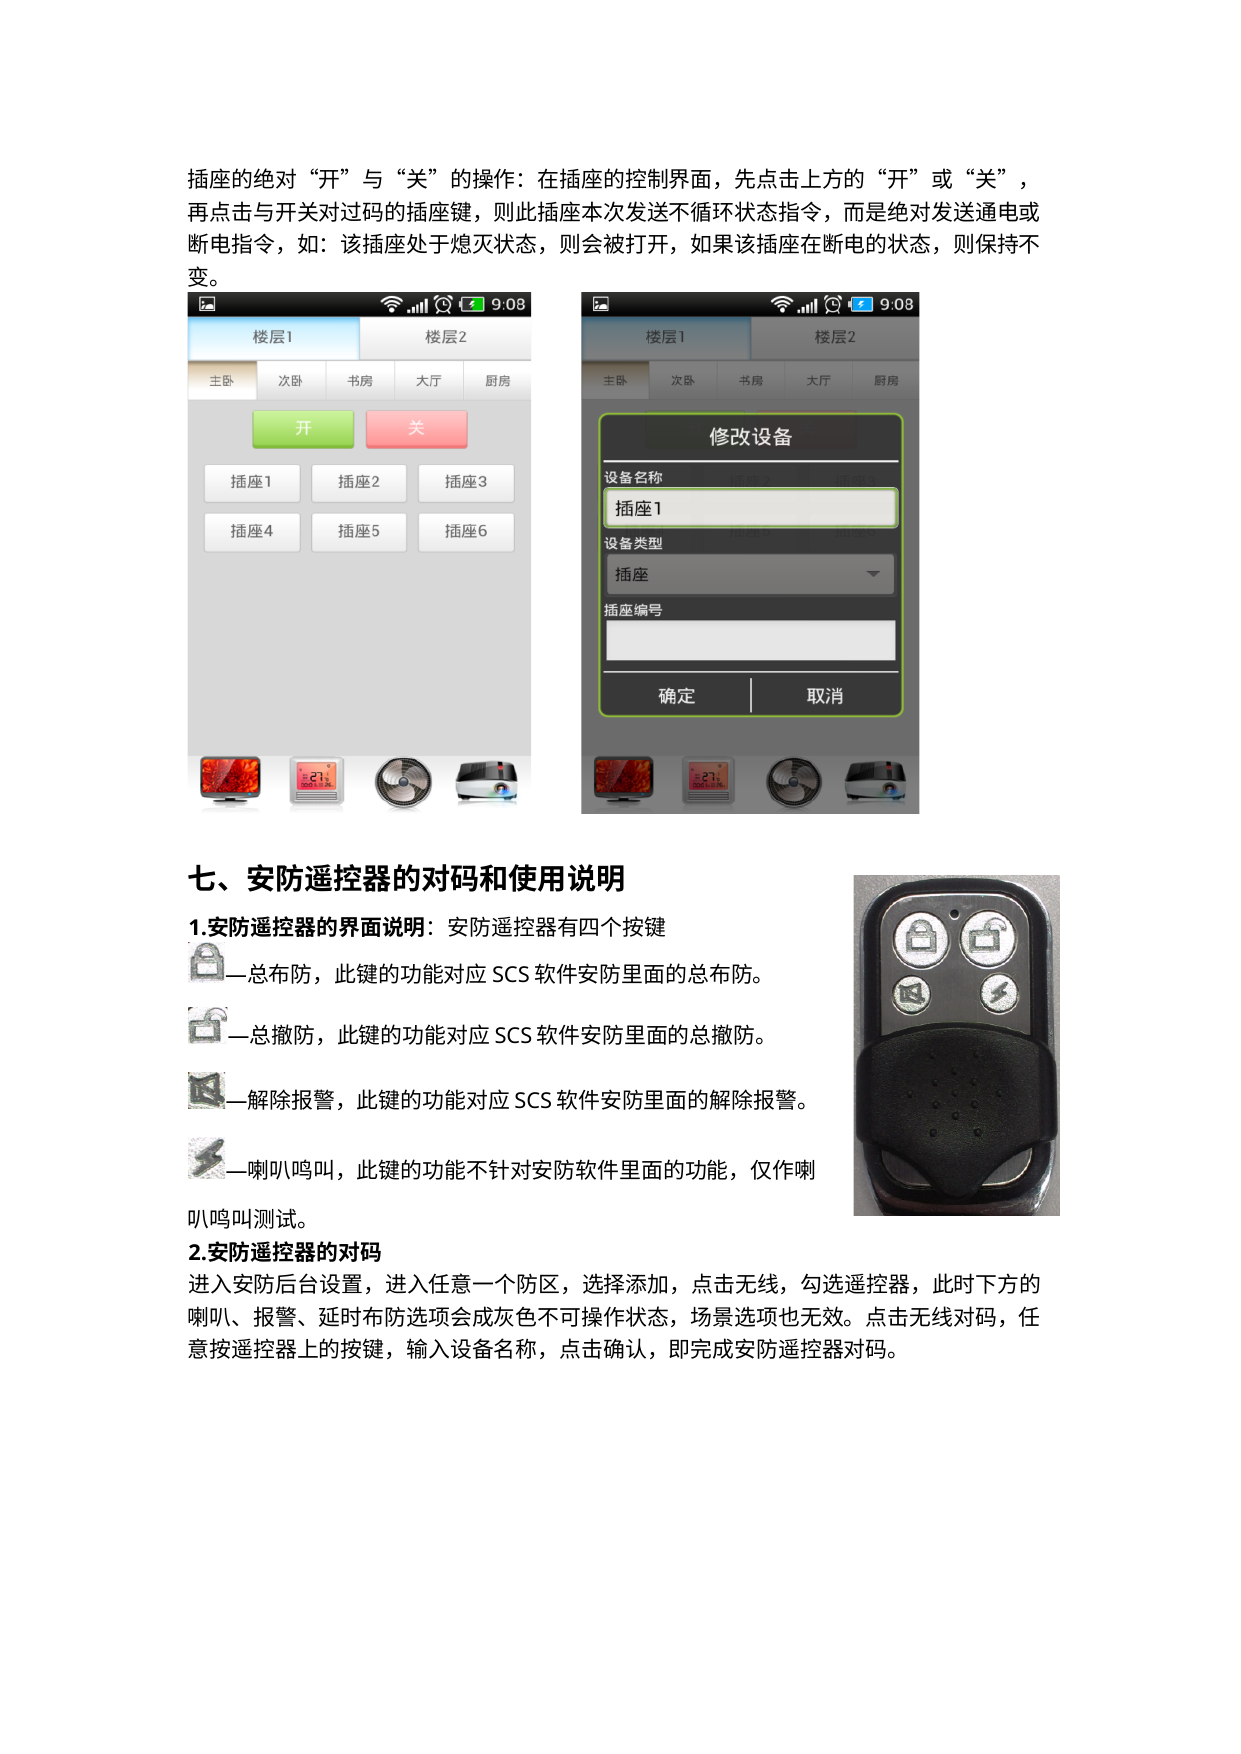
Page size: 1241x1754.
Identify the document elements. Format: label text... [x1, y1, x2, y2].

picture [581, 292, 920, 814]
picture [188, 1072, 226, 1109]
picture [188, 1137, 226, 1179]
text —喇叭鸣叫，此键的功能不针对安防软件里面的功能，仅作喇叭鸣叫测试。 [187, 1137, 1042, 1234]
text 进入安防后台设置，进入任意一个防区，选择添加，点击无线，勾选遥控器，此时下方的喇叭、报警、延时布防选项会成灰色不可操作状态，场景选项也无效。点击无线对码，任意按遥控器上的按键，输入设备名称，点击确认，即完成安防遥控器对码。 [187, 1267, 1042, 1364]
text 2.安防遥控器的对码 [187, 1234, 1042, 1267]
picture [188, 1007, 228, 1044]
text 1.安防遥控器的界面说明：安防遥控器有四个按键 [187, 909, 853, 942]
picture [853, 875, 1060, 1216]
text 七、安防遥控器的对码和使用说明 [187, 844, 1042, 909]
text —总布防，此键的功能对应SCS软件安防里面的总布防。 [187, 942, 853, 1007]
text 插座的绝对“开”与“关”的操作：在插座的控制界面，先点击上方的“开”或“关”，再点击与开关对过码的插座键，则此插座本次发送不循环状态指令，而是绝对发送通电或断电指令，如：该插座处于熄灭状态，则会被打开，如果该插座在断电的状态，则保持不变。 [187, 162, 1042, 292]
picture [187, 292, 532, 814]
text —总撤防，此键的功能对应SCS软件安防里面的总撤防。 [187, 1007, 853, 1072]
picture [188, 942, 225, 983]
text —解除报警，此键的功能对应SCS软件安防里面的解除报警。 [187, 1072, 853, 1137]
